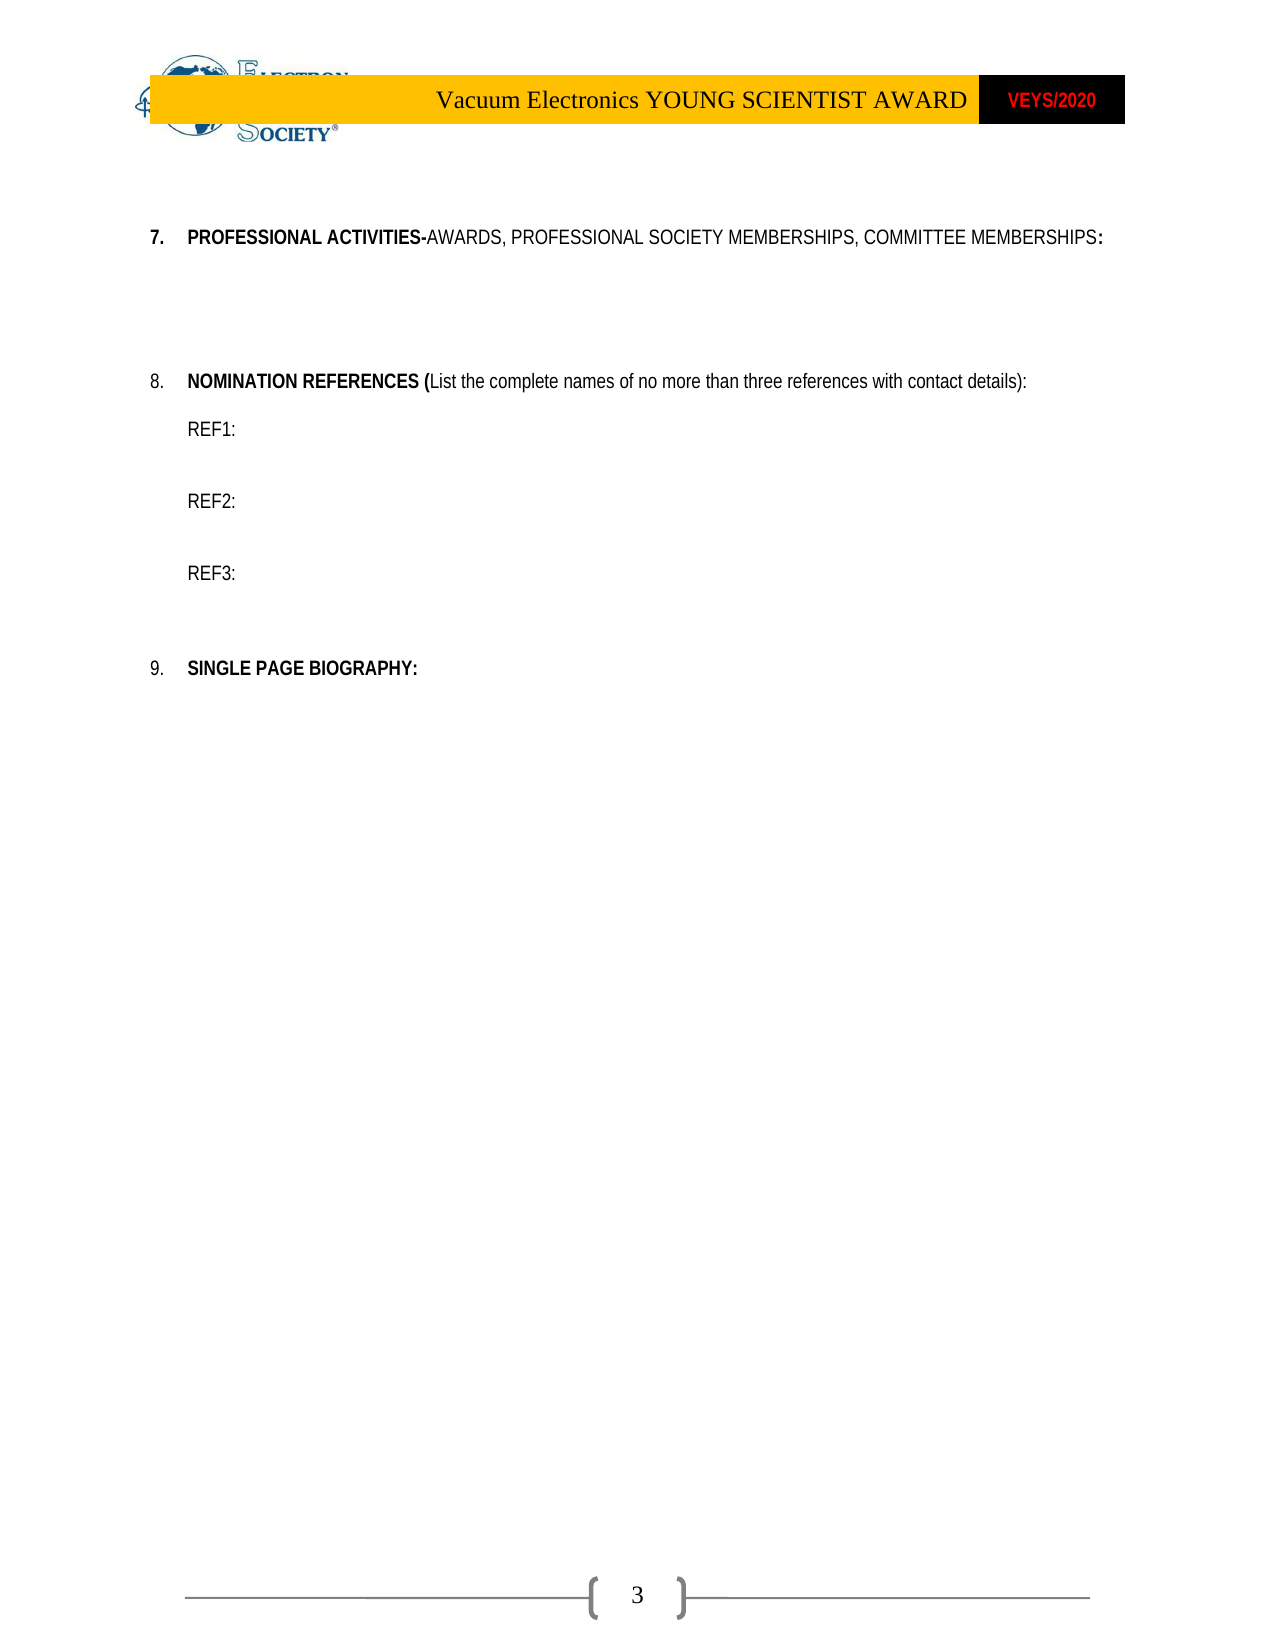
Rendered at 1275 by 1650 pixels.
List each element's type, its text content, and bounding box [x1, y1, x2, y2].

text REF3: [187, 561, 1125, 584]
text REF1: [187, 417, 1125, 441]
text REF2: [187, 489, 1125, 513]
picture [134, 54, 350, 142]
list SINGLE PAGE BIOGRAPHY: [150, 656, 1125, 680]
list PROFESSIONAL ACTIVITIES-AWARDS, PROFESSIONAL SOCIETY MEMBERSHIPS, COMMITTEE MEMBERSHIPS: [150, 225, 1125, 249]
list NOMINATION REFERENCES (List the complete names of no more than three references with contact details): [150, 369, 1125, 393]
